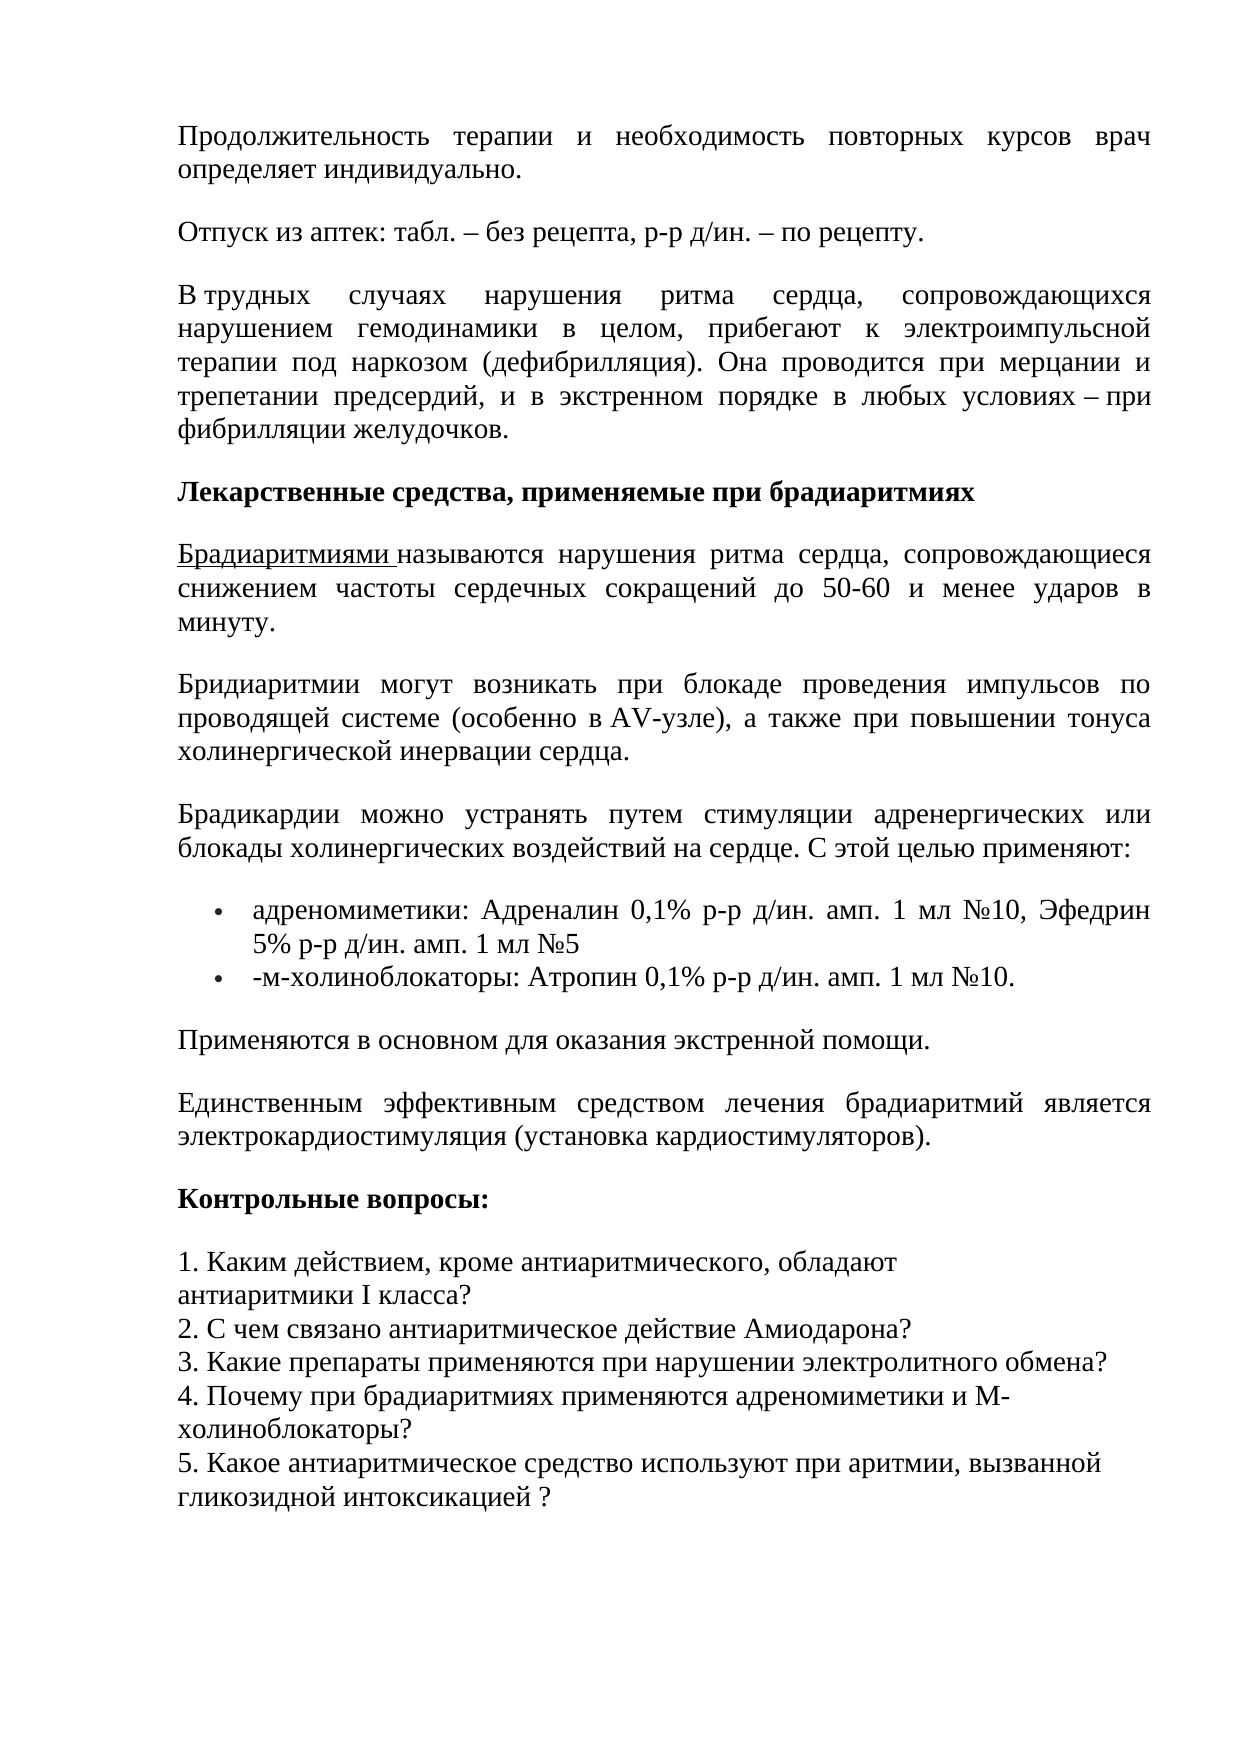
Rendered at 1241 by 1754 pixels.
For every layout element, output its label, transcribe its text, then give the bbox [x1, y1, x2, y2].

text Бридиаритмии могут возникать при блокаде проведения импульсов по проводящей системе (особенно в AV-узле), а также при повышении тонуса холинергической инервации сердца. [177, 666, 1152, 767]
text Брадикардии можно устранять путем стимуляции адренергических или блокады холинергических воздействий на сердце. С этой целью применяют: [177, 796, 1152, 863]
text 2. С чем связано антиаритмическое действие Амиодарона? [177, 1311, 1152, 1344]
text Отпуск из аптек: табл. – без рецепта, р-р д/ин. – по рецепту. [177, 214, 1152, 248]
text Брадиаритмиями называются нарушения ритма сердца, сопровождающиеся снижением частоты сердечных сокращений до 50-60 и менее ударов в минуту. [177, 537, 1152, 637]
text Контрольные вопросы: [177, 1181, 1152, 1215]
list -м-холиноблокаторы: Атропин 0,1% р-р д/ин. амп. 1 мл №10. [215, 959, 1152, 993]
text Единственным эффективным средством лечения брадиаритмий является электрокардиостимуляция (установка кардиостимуляторов). [177, 1085, 1152, 1152]
text Лекарственные средства, применяемые при брадиаритмиях [177, 474, 1152, 507]
text 3. Какие препараты применяются при нарушении электролитного обмена? [177, 1344, 1152, 1378]
text Продолжительность терапии и необходимость повторных курсов врач определяет индивидуально. [177, 118, 1152, 185]
text 4. Почему при брадиаритмиях применяются адреномиметики и М-холиноблокаторы? [177, 1378, 1152, 1445]
text 5. Какое антиаритмическое средство используют при аритмии, вызванной гликозидной интоксикацией ? [177, 1445, 1152, 1512]
list адреномиметики: Адреналин 0,1% р-р д/ин. амп. 1 мл №10, Эфедрин 5% р-р д/ин. амп. 1 мл №5 [215, 892, 1152, 959]
text 1. Каким действием, кроме антиаритмического, обладают антиаритмики I класса? [177, 1244, 1152, 1311]
text В трудных случаях нарушения ритма сердца, сопровождающихся нарушением гемодинамики в целом, прибегают к электроимпульсной терапии под наркозом (дефибрилляция). Она проводится при мерцании и трепетании предсердий, и в экстренном порядке в любых условиях – при фибрилляции желудочков. [177, 277, 1152, 445]
text Применяются в основном для оказания экстренной помощи. [177, 1022, 1152, 1056]
